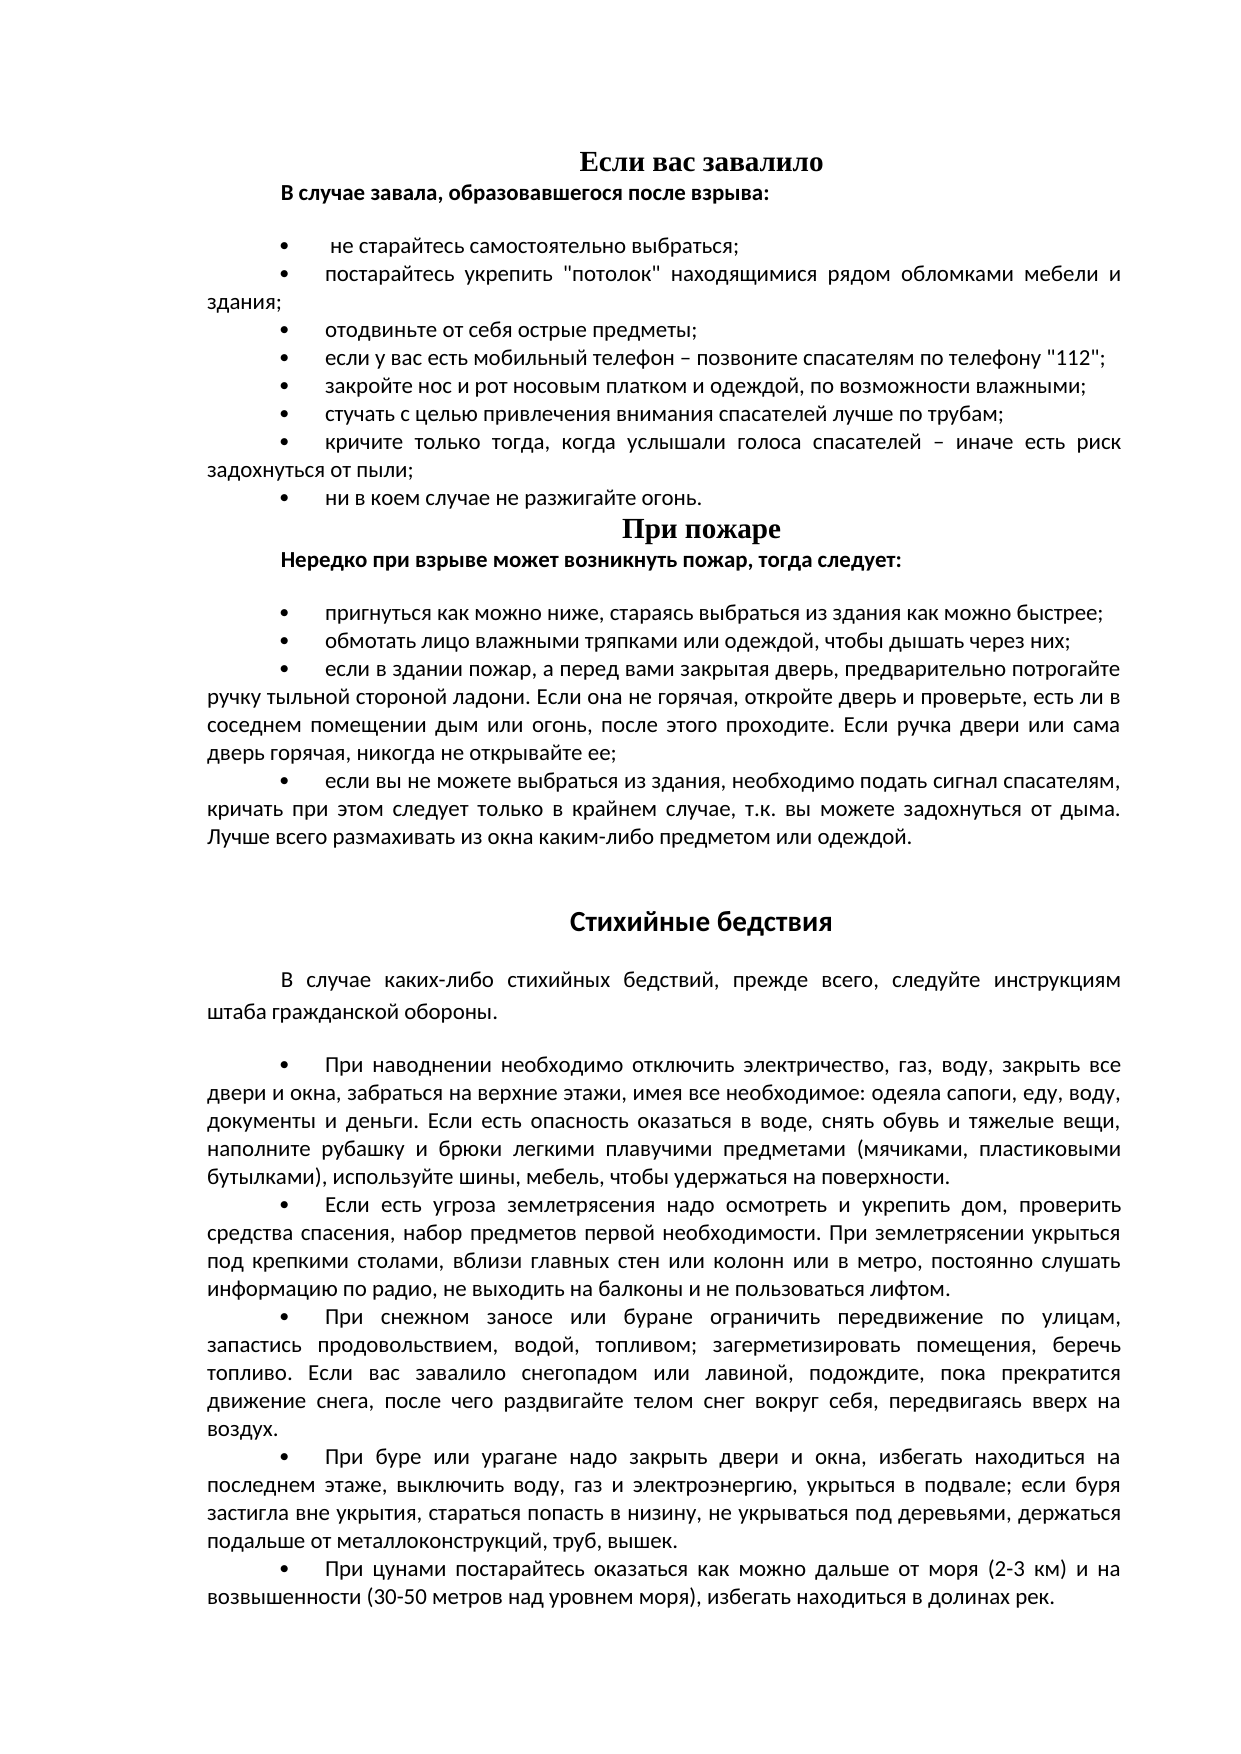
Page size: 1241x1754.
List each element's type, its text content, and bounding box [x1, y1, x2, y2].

list стучать с целью привлечения внимания спасателей лучше по трубам; [207, 399, 1122, 427]
list постарайтесь укрепить "потолок" находящимися рядом обломками мебели и здания; [207, 259, 1122, 315]
list При цунами постарайтесь оказаться как можно дальше от моря (2-) и на возвышенности (30- над уровнем моря), избегать находиться в долинах рек. [207, 1554, 1122, 1610]
list Если есть угроза землетрясения надо осмотреть и укрепить дом, проверить средства спасения, набор предметов первой необходимости. При землетрясении укрыться под крепкими столами, вблизи главных стен или колонн или в метро, постоянно слушать информацию по радио, не выходить на балконы и не пользоваться лифтом. [207, 1190, 1122, 1302]
list При буре или урагане надо закрыть двери и окна, избегать находиться на последнем этаже, выключить воду, газ и электроэнергию, укрыться в подвале; если буря застигла вне укрытия, стараться попасть в низину, не укрываться под деревьями, держаться подальше от металлоконструкций, труб, вышек. [207, 1442, 1122, 1554]
list закройте нос и рот носовым платком и одеждой, по возможности влажными; [207, 371, 1122, 399]
subtitle При пожаре [207, 511, 1122, 545]
text Стихийные бедствия [207, 903, 1122, 939]
list не старайтесь самостоятельно выбраться; [207, 231, 1122, 259]
list При наводнении необходимо отключить электричество, газ, воду, закрыть все двери и окна, забраться на верхние этажи, имея все необходимое: одеяла сапоги, еду, воду, документы и деньги. Если есть опасность оказаться в воде, снять обувь и тяжелые вещи, наполните рубашку и брюки легкими плавучими предметами (мячиками, пластиковыми бутылками), используйте шины, мебель, чтобы удержаться на поверхности. [207, 1050, 1122, 1190]
subtitle Если вас завалило [207, 144, 1122, 178]
list кричите только тогда, когда услышали голоса спасателей – иначе есть риск задохнуться от пыли; [207, 427, 1122, 483]
list пригнуться как можно ниже, стараясь выбраться из здания как можно быстрее; [207, 598, 1122, 626]
text В случае завала, образовавшегося после взрыва: [207, 178, 1122, 206]
list если у вас есть мобильный телефон – позвоните спасателям по телефону "112"; [207, 343, 1122, 371]
text В случае каких-либо стихийных бедствий, прежде всего, следуйте инструкциям штаба гражданской обороны. [207, 965, 1122, 1025]
list обмотать лицо влажными тряпками или одеждой, чтобы дышать через них; [207, 626, 1122, 654]
text Нередко при взрыве может возникнуть пожар, тогда следует: [207, 545, 1122, 573]
list При снежном заносе или буране ограничить передвижение по улицам, запастись продовольствием, водой, топливом; загерметизировать помещения, беречь топливо. Если вас завалило снегопадом или лавиной, подождите, пока прекратится движение снега, после чего раздвигайте телом снег вокруг себя, передвигаясь вверх на воздух. [207, 1302, 1122, 1442]
list отодвиньте от себя острые предметы; [207, 315, 1122, 343]
list если в здании пожар, а перед вами закрытая дверь, предварительно потрогайте ручку тыльной стороной ладони. Если она не горячая, откройте дверь и проверьте, есть ли в соседнем помещении дым или огонь, после этого проходите. Если ручка двери или сама дверь горячая, никогда не открывайте ее; [207, 654, 1122, 766]
list если вы не можете выбраться из здания, необходимо подать сигнал спасателям, кричать при этом следует только в крайнем случае, т.к. вы можете задохнуться от дыма. Лучше всего размахивать из окна каким-либо предметом или одеждой. [207, 766, 1122, 850]
list ни в коем случае не разжигайте огонь. [207, 483, 1122, 511]
